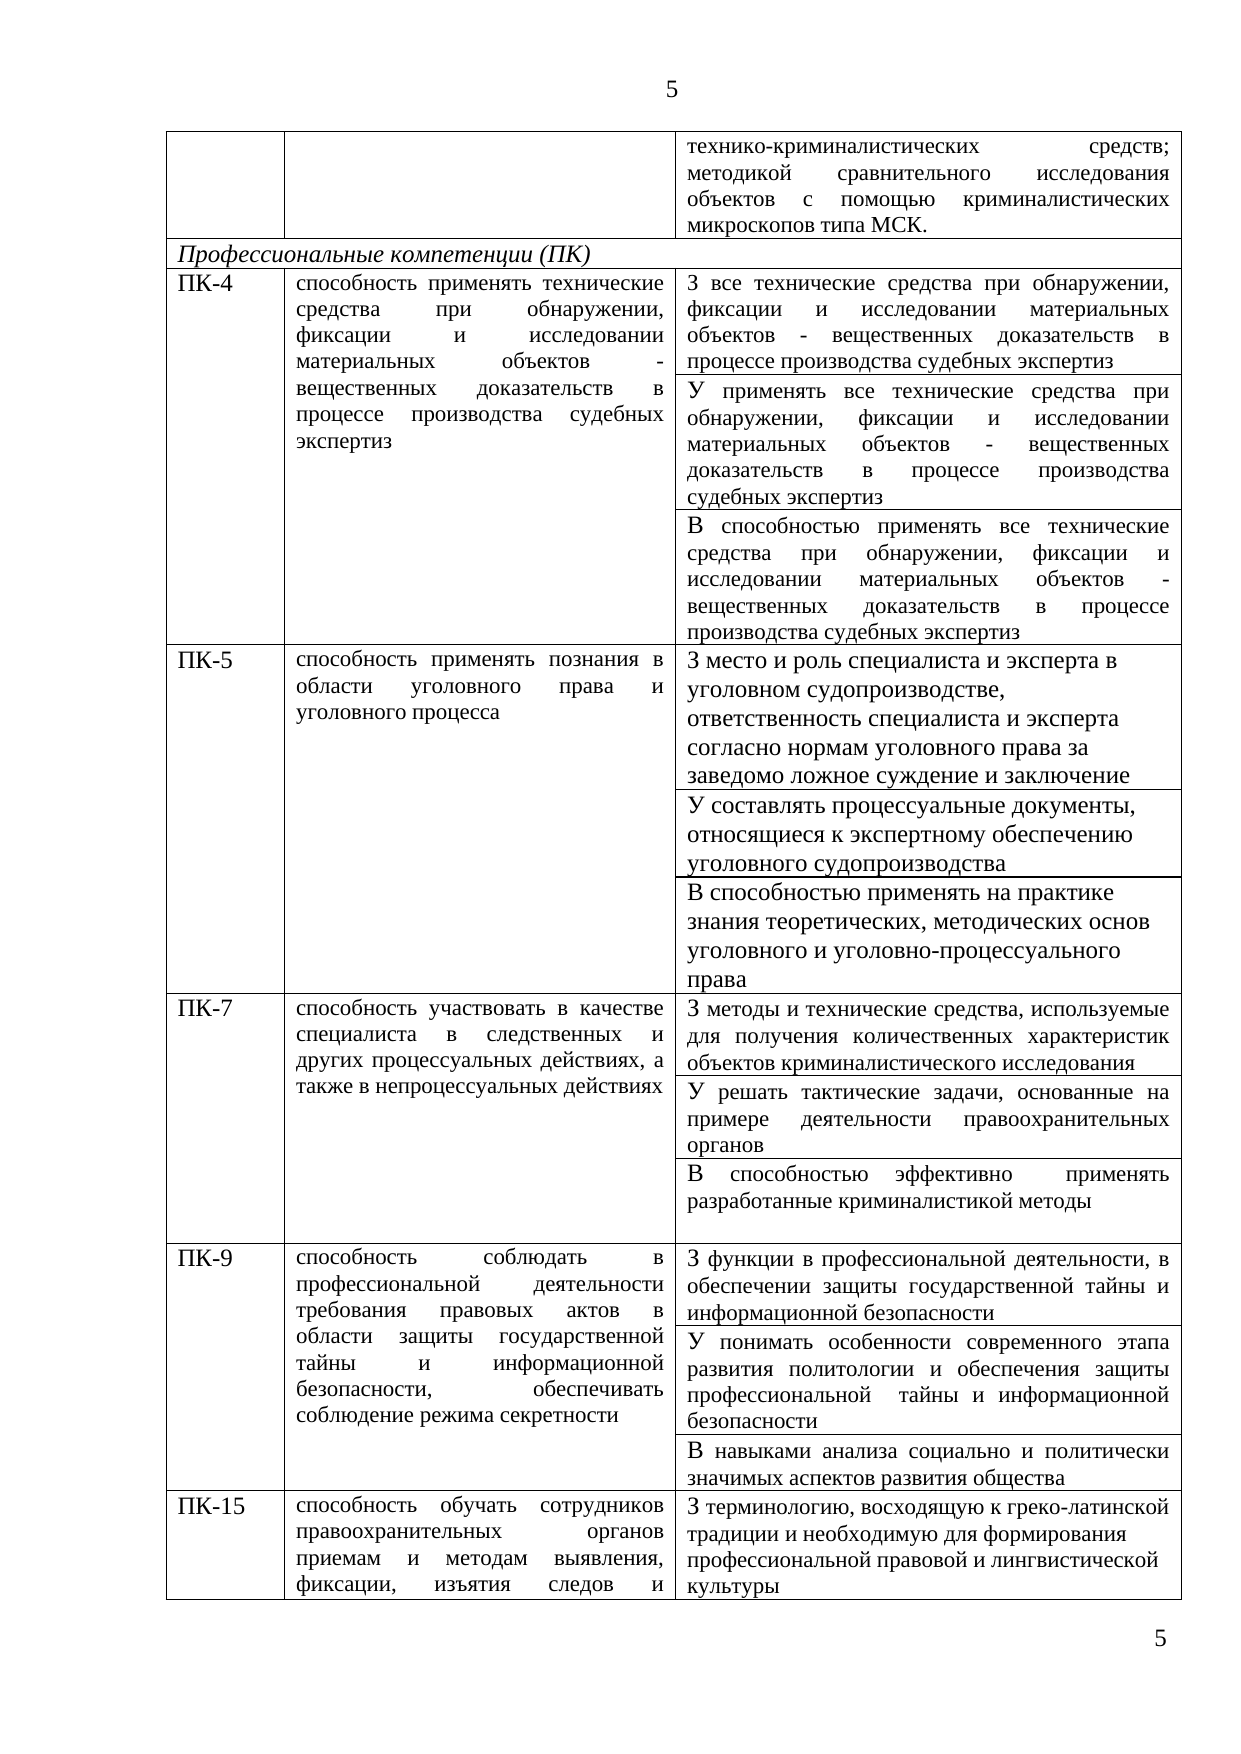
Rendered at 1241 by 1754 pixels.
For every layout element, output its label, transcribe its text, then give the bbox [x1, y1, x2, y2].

table_cell В способностью применять все технические средства при обнаружении, фиксации и исследовании материальных объектов - вещественных доказательств в процессе производства судебных экспертиз [676, 510, 1181, 644]
table_cell У составлять процессуальные документы, относящиеся к экспертному обеспечению уголовного судопроизводства [676, 790, 1181, 876]
table_cell способность соблюдать в профессиональной деятельности требования правовых актов в области защиты государственной тайны и информационной безопасности, обеспечивать соблюдение режима секретности [285, 1244, 675, 1490]
table_cell ПК-4 [167, 269, 284, 644]
table_cell У понимать особенности современного этапа развития политологии и обеспечения защиты профессиональной тайны и информационной безопасности [676, 1326, 1181, 1434]
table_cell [676, 132, 1181, 238]
table_cell способность применять технические средства при обнаружении, фиксации и исследовании материальных объектов - вещественных доказательств в процессе производства судебных экспертиз [285, 269, 675, 644]
table_cell З методы и технические средства, используемые для получения количественных характеристик объектов криминалистического исследования [676, 994, 1181, 1075]
table_cell Профессиональные компетенции (ПК) [167, 239, 1181, 267]
table_cell З место и роль специалиста и эксперта в уголовном судопроизводстве, ответственность специалиста и эксперта согласно нормам уголовного права за заведомо ложное суждение и заключение [676, 645, 1181, 789]
table_cell способность применять познания в области уголовного права и уголовного процесса [285, 645, 675, 992]
table_cell У решать тактические задачи, основанные на примере деятельности правоохранительных органов [676, 1076, 1181, 1157]
table_cell ПК-5 [167, 645, 284, 992]
table_cell З функции в профессиональной деятельности, в обеспечении защиты государственной тайны и информационной безопасности [676, 1244, 1181, 1325]
table_cell способность участвовать в качестве специалиста в следственных и других процессуальных действиях, а также в непроцессуальных действиях [285, 994, 675, 1242]
table_cell З терминологию, восходящую к греко-латинской традиции и необходимую для формирования профессиональной правовой и лингвистической культуры [676, 1491, 1181, 1599]
table_cell ПК-7 [167, 994, 284, 1242]
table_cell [285, 1491, 675, 1599]
table_cell ПК-15 [167, 1491, 284, 1599]
table_cell ПК-9 [167, 1244, 284, 1490]
table_cell У применять все технические средства при обнаружении, фиксации и исследовании материальных объектов - вещественных доказательств в процессе производства судебных экспертиз [676, 375, 1181, 509]
table_cell В способностью применять на практике знания теоретических, методических основ уголовного и уголовно-процессуального права [676, 878, 1181, 992]
table_cell З все технические средства при обнаружении, фиксации и исследовании материальных объектов - вещественных доказательств в процессе производства судебных экспертиз [676, 269, 1181, 374]
table_cell В способностью эффективно применять разработанные криминалистикой методы [676, 1159, 1181, 1242]
table_cell В навыками анализа социально и политически значимых аспектов развития общества [676, 1435, 1181, 1490]
